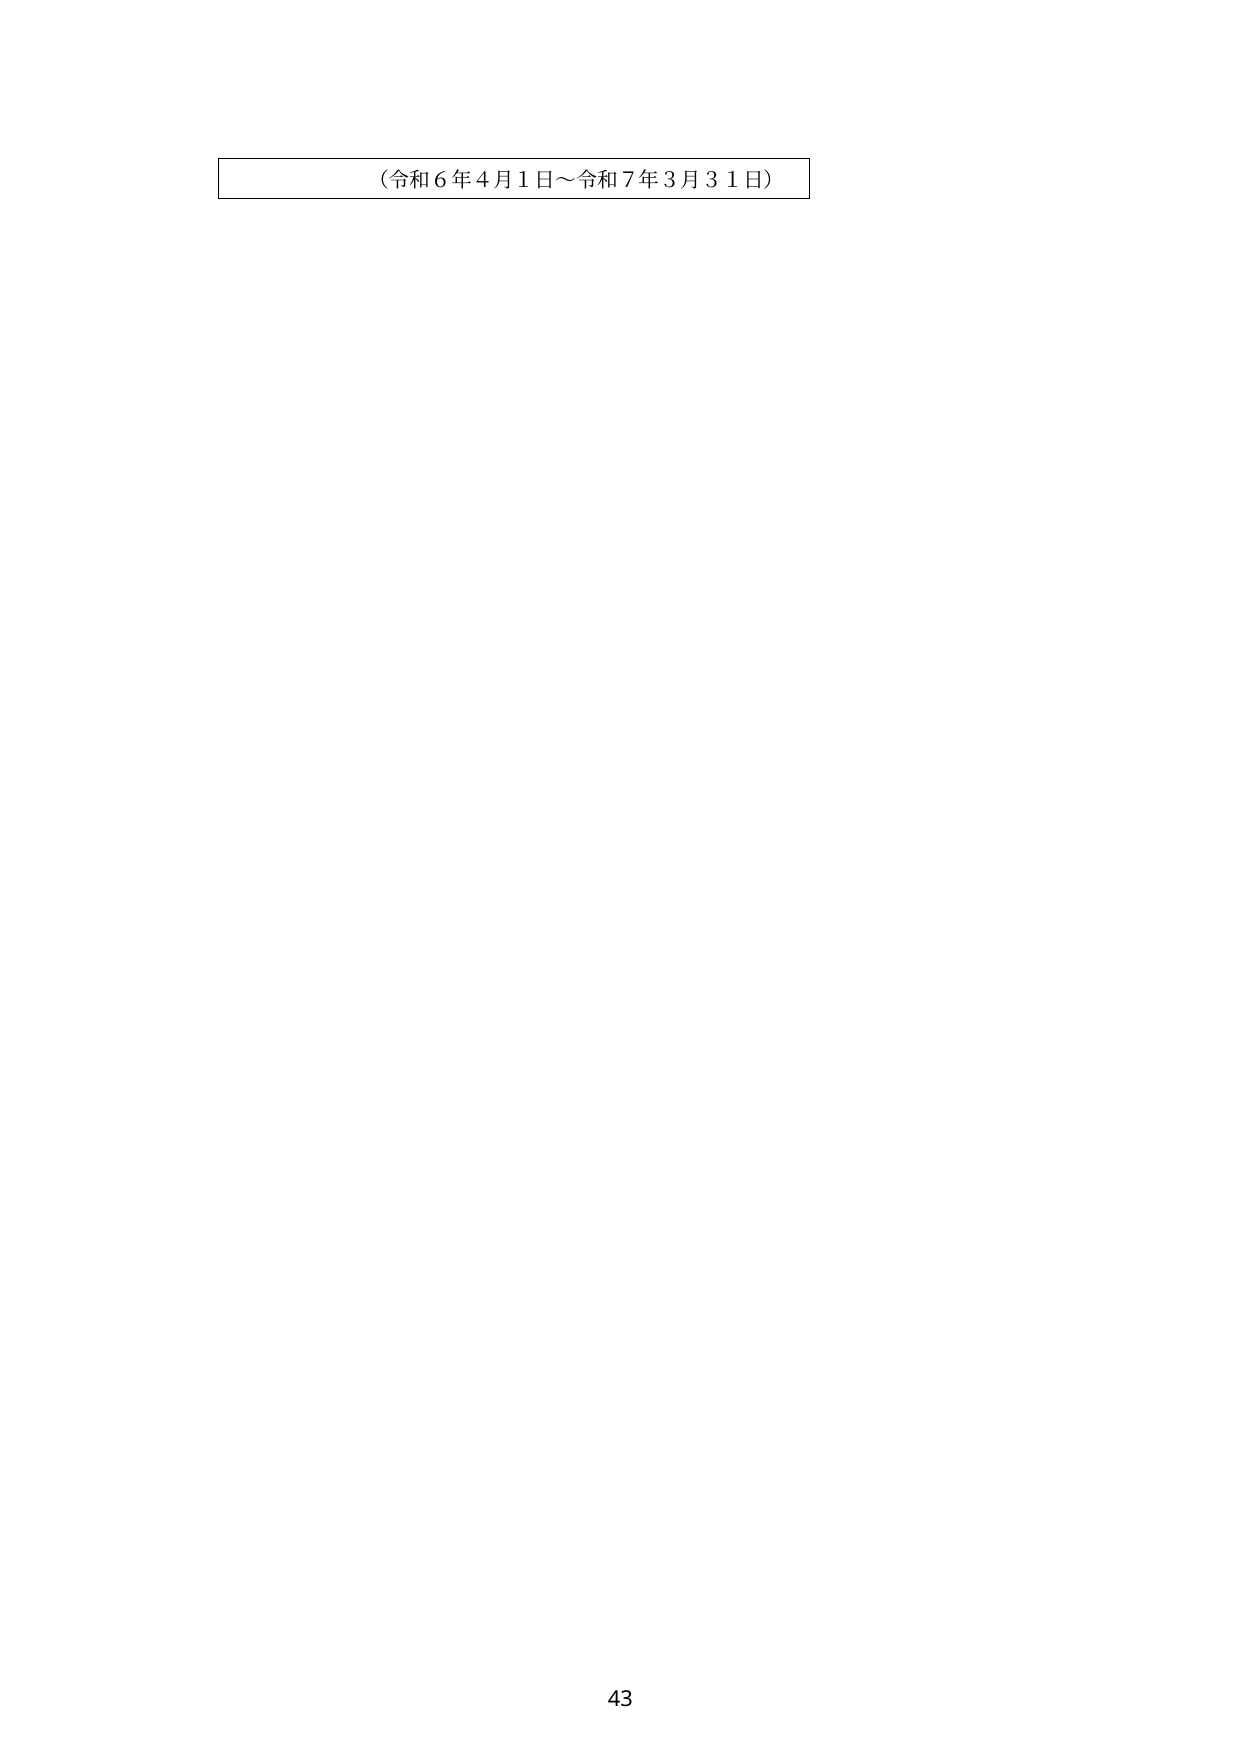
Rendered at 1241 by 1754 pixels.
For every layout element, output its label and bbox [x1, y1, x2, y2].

table_header [219, 159, 809, 198]
